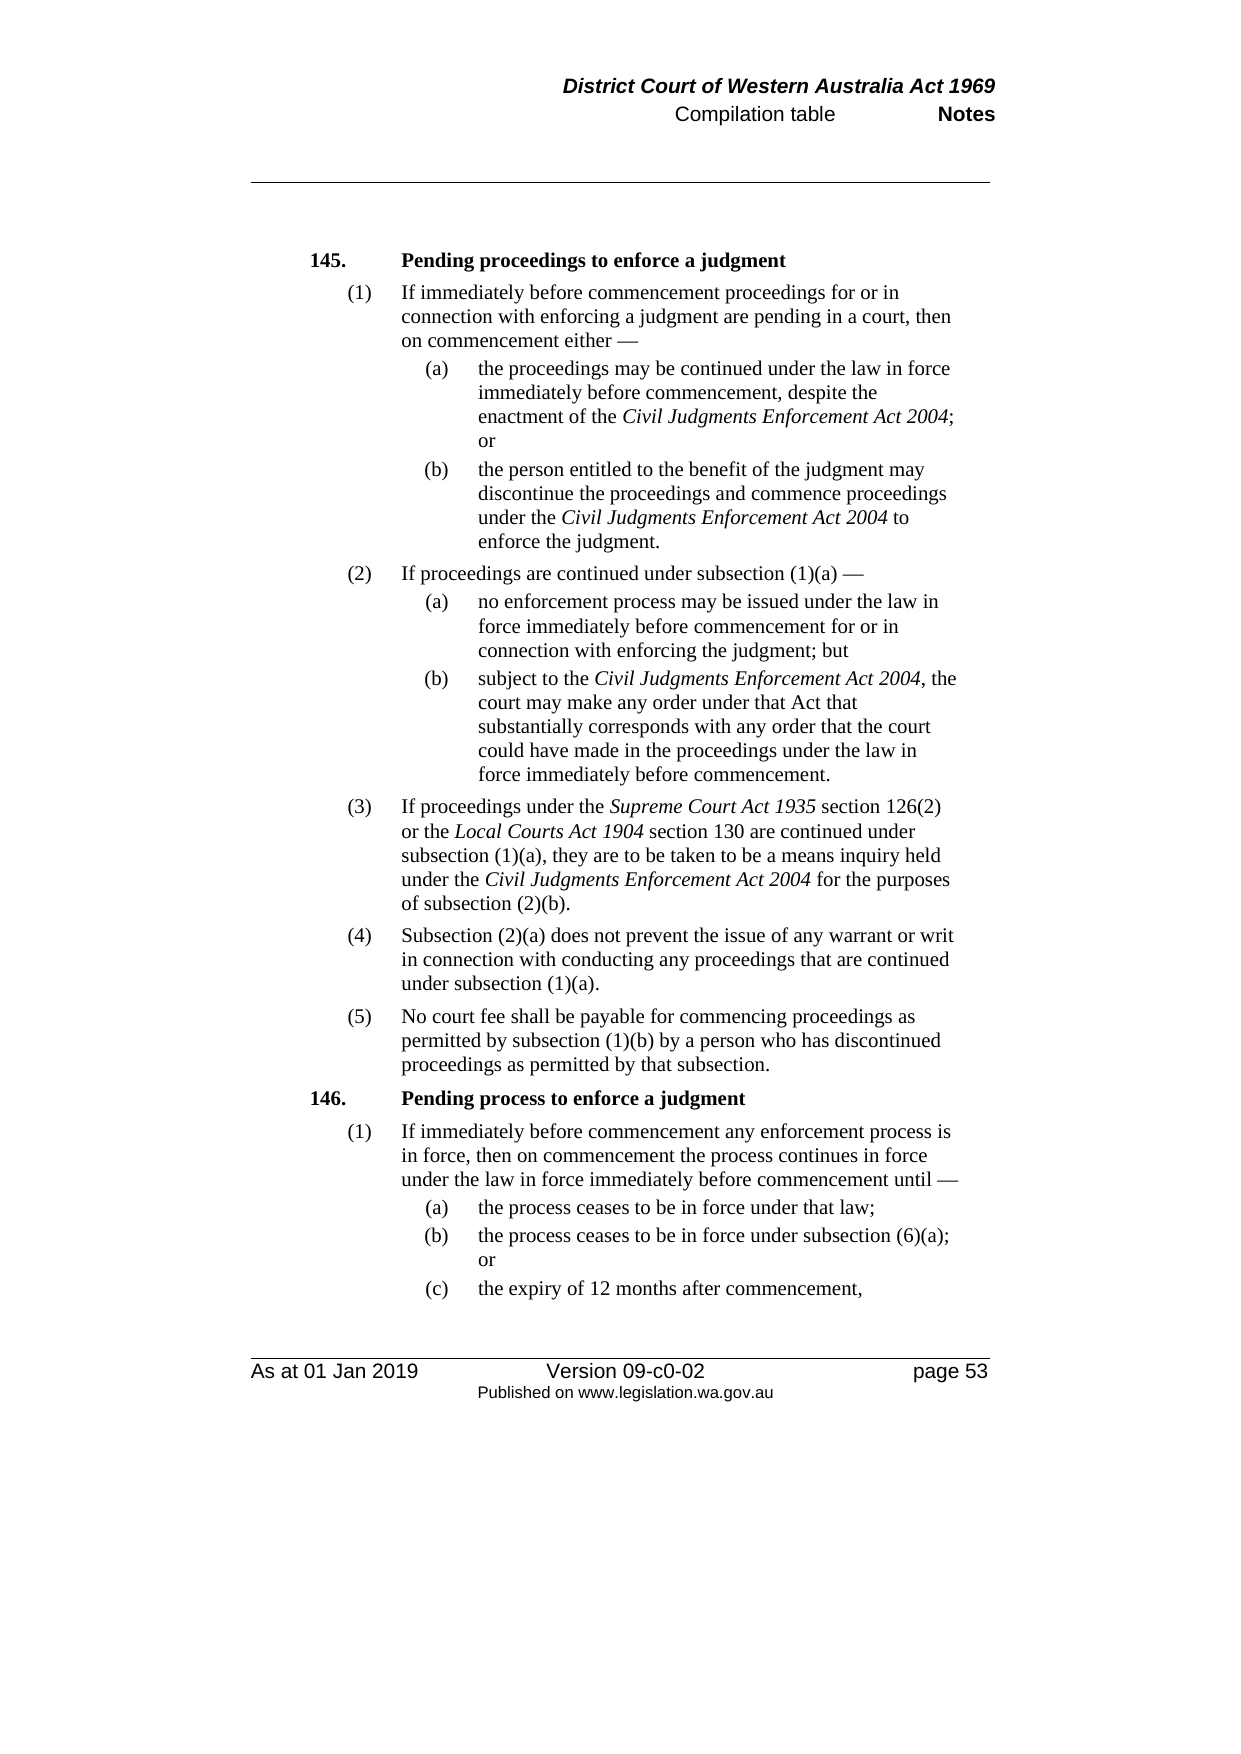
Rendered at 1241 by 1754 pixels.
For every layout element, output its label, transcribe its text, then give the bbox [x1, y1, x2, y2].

subtitle 146. Pending process to enforce a judgment [309, 1086, 960, 1110]
text (c) the expiry of 12 months after commencement, [389, 1276, 960, 1299]
text (3) If proceedings under the Supreme Court Act 1935 section 126(2) or the Local Courts Act 1904 section 130 are continued under subsection (1)(a), they are to be taken to be a means inquiry held under the Civil Judgments Enforcement Act 2004 for the purposes of subsection (2)(b). [312, 794, 960, 915]
text (b) the person entitled to the benefit of the judgment may discontinue the proceedings and commence proceedings under the Civil Judgments Enforcement Act 2004 to enforce the judgment. [389, 457, 960, 553]
subtitle 145. Pending proceedings to enforce a judgment [309, 247, 960, 272]
text (4) Subsection (2)(a) does not prevent the issue of any warrant or writ in connection with conducting any proceedings that are continued under subsection (1)(a). [312, 923, 960, 995]
text (1) If immediately before commencement proceedings for or in connection with enforcing a judgment are pending in a court, then on commencement either — [312, 280, 960, 352]
text (a) the proceedings may be continued under the law in force immediately before commencement, despite the enactment of the Civil Judgments Enforcement Act 2004; or [389, 356, 960, 452]
text (b) subject to the Civil Judgments Enforcement Act 2004, the court may make any order under that Act that substantially corresponds with any order that the court could have made in the proceedings under the law in force immediately before commencement. [389, 666, 960, 786]
text (a) the process ceases to be in force under that law; [389, 1195, 960, 1219]
text (5) No court fee shall be payable for commencing proceedings as permitted by subsection (1)(b) by a person who has discontinued proceedings as permitted by that subsection. [312, 1004, 960, 1076]
text (1) If immediately before commencement any enforcement process is in force, then on commencement the process continues in force under the law in force immediately before commencement until — [312, 1119, 960, 1191]
text (a) no enforcement process may be issued under the law in force immediately before commencement for or in connection with enforcing the judgment; but [389, 589, 960, 662]
text (2) If proceedings are continued under subsection (1)(a) — [312, 561, 960, 585]
text (b) the process ceases to be in force under subsection (6)(a); or [389, 1223, 960, 1271]
